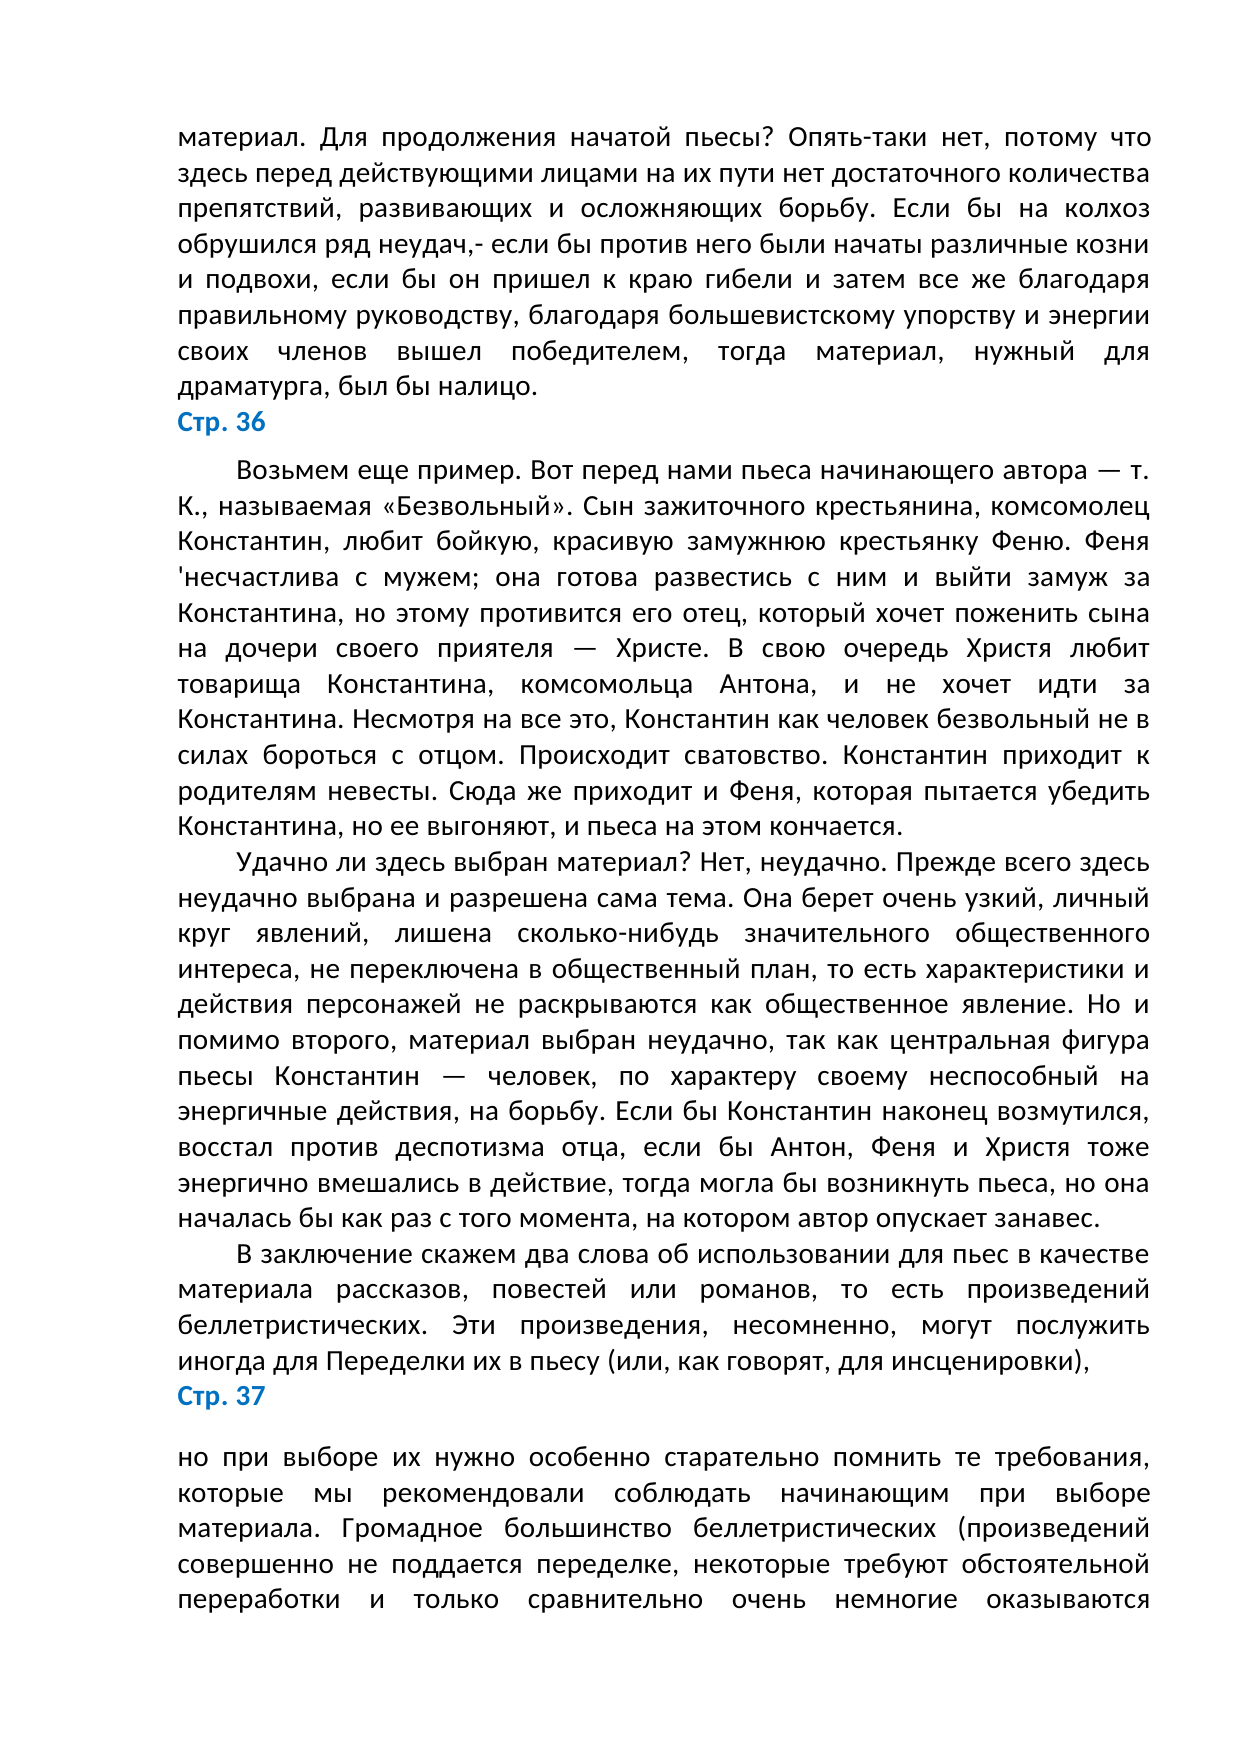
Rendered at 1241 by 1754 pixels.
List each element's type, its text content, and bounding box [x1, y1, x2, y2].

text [177, 1438, 1152, 1616]
text Возьмем еще пример. Вот перед нами пьеса начинающего автора — т. К., называемая «Безвольный». Сын зажиточного крестьянина, комсомолец Константин, любит бойкую, красивую замужнюю крестьянку Феню. Феня 'несчастлива с мужем; она готова развестись с ним и выйти замуж за Константина, но этому противится его отец, который хочет поженить сына на дочери своего приятеля — Христе. В свою очередь Христя любит товарища Константина, комсомольца Антона, и не хочет идти за Константина. Несмотря на все это, Константин как человек безвольный не в силах бороться с отцом. Происходит сватовство. Константин приходит к родителям невесты. Сюда же приходит и Феня, которая пытается убедить Константина, но ее выгоняют, и пьеса на этом кончается. [177, 451, 1152, 843]
text В заключение скажем два слова об использовании для пьес в качестве материала рассказов, повестей или романов, то есть произведений беллетристических. Эти произведения, несомненно, могут послужить иногда для Переделки их в пьесу (или, как говорят, для инсценировки), [177, 1235, 1152, 1377]
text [177, 118, 1152, 403]
text Удачно ли здесь выбран материал? Нет, неудачно. Прежде всего здесь неудачно выбрана и разрешена сама тема. Она берет очень узкий, личный круг явлений, лишена сколько-нибудь значительного общественного интереса, не переключена в общественный план, то есть характеристики и действия персонажей не раскрываются как общественное явление. Но и помимо второго, материал выбран неудачно, так как центральная фигура пьесы Константин — человек, по характеру своему неспособный на энергичные действия, на борьбу. Если бы Константин наконец возмутился, восстал против деспотизма отца, если бы Антон, Феня и Христя тоже энергично вмешались в действие, тогда могла бы возникнуть пьеса, но она началась бы как раз с того момента, на котором автор опускает занавес. [177, 843, 1152, 1235]
text Стр. 36 [177, 403, 1152, 439]
text Стр. 37 [177, 1377, 1152, 1413]
